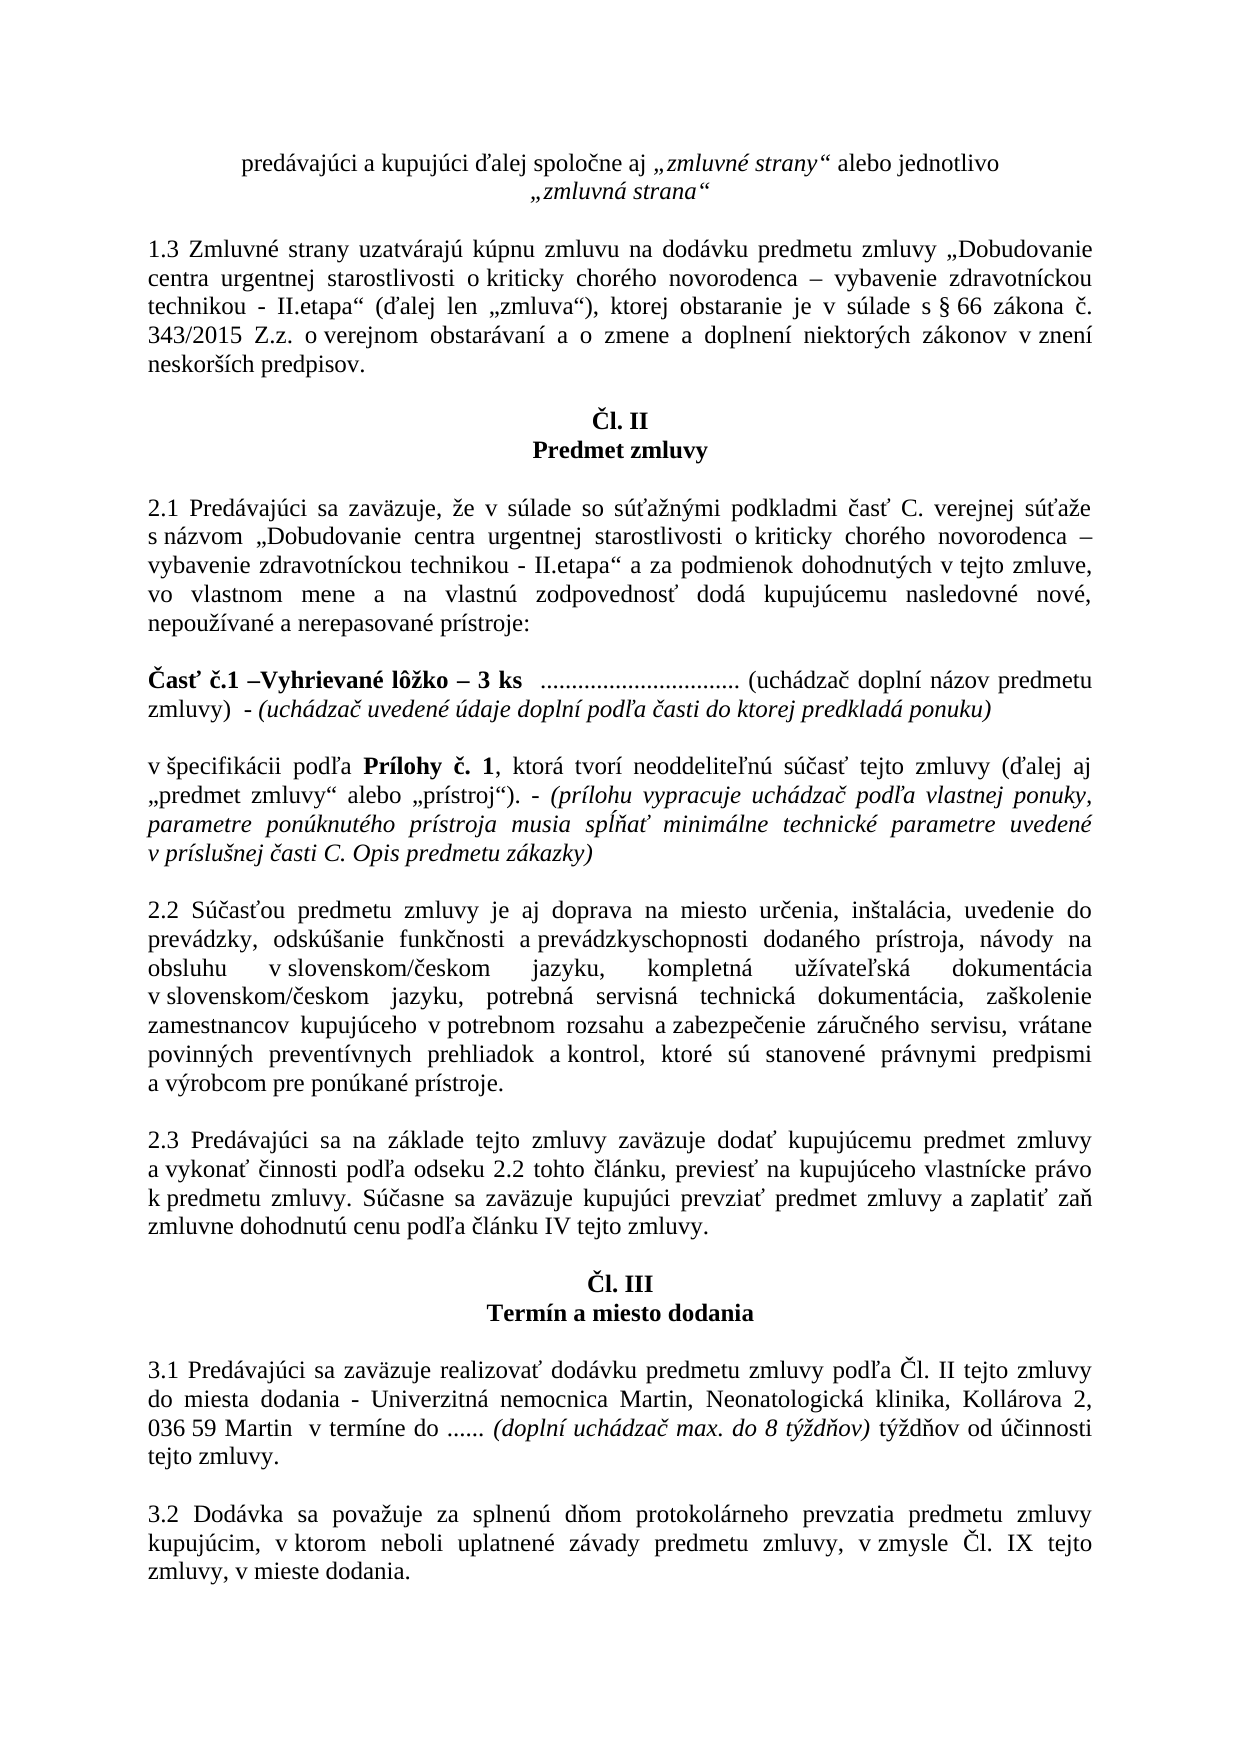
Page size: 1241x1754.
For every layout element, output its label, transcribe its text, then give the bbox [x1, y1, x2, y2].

text 2.1 Predávajúci sa zaväzuje, že v súlade so súťažnými podkladmi časť C. verejnej súťaže s názvom „Dobudovanie centra urgentnej starostlivosti o kriticky chorého novorodenca – vybavenie zdravotníckou technikou - II.etapa“ a za podmienok dohodnutých v tejto zmluve, vo vlastnom mene a na vlastnú zodpovednosť dodá kupujúcemu nasledovné nové, nepoužívané a nerepasované prístroje: [148, 493, 1092, 636]
text Predmet zmluvy [148, 435, 1092, 464]
text Čl. II [148, 406, 1092, 435]
text „zmluvná strana“ [148, 176, 1092, 205]
text 3.2 Dodávka sa považuje za splnenú dňom protokolárneho prevzatia predmetu zmluvy kupujúcim, v ktorom neboli uplatnené závady predmetu zmluvy, v zmysle Čl. IX tejto zmluvy, v mieste dodania. [148, 1499, 1092, 1585]
text Termín a miesto dodania [148, 1298, 1092, 1326]
text v špecifikácii podľa Prílohy č. 1, ktorá tvorí neoddeliteľnú súčasť tejto zmluvy (ďalej aj „predmet zmluvy“ alebo „prístroj“). - (prílohu vypracuje uchádzač podľa vlastnej ponuky, parametre ponúknutého prístroja musia spĺňať minimálne technické parametre uvedené v príslušnej časti C. Opis predmetu zákazky) [148, 751, 1092, 866]
text 2.3 Predávajúci sa na základe tejto zmluvy zaväzuje dodať kupujúcemu predmet zmluvy a vykonať činnosti podľa odseku 2.2 tohto článku, previesť na kupujúceho vlastnícke právo k predmetu zmluvy. Súčasne sa zaväzuje kupujúci prevziať predmet zmluvy a zaplatiť zaň zmluvne dohodnutú cenu podľa článku IV tejto zmluvy. [148, 1125, 1092, 1240]
text 3.1 Predávajúci sa zaväzuje realizovať dodávku predmetu zmluvy podľa Čl. II tejto zmluvy do miesta dodania - Univerzitná nemocnica Martin, Neonatologická klinika, Kollárova 2, 036 59 Martin v termíne do ...... (doplní uchádzač max. do 8 týždňov) týždňov od účinnosti tejto zmluvy. [148, 1355, 1092, 1470]
text 1.3 Zmluvné strany uzatvárajú kúpnu zmluvu na dodávku predmetu zmluvy „Dobudovanie centra urgentnej starostlivosti o kriticky chorého novorodenca – vybavenie zdravotníckou technikou - II.etapa“ (ďalej len „zmluva“), ktorej obstaranie je v súlade s § 66 zákona č. 343/2015 Z.z. o verejnom obstarávaní a o zmene a doplnení niektorých zákonov v znení neskorších predpisov. [148, 234, 1092, 378]
text Čl. III [148, 1269, 1092, 1298]
text 2.2 Súčasťou predmetu zmluvy je aj doprava na miesto určenia, inštalácia, uvedenie do prevádzky, odskúšanie funkčnosti a prevádzkyschopnosti dodaného prístroja, návody na obsluhu v slovenskom/českom jazyku, kompletná užívateľská dokumentácia v slovenskom/českom jazyku, potrebná servisná technická dokumentácia, zaškolenie zamestnancov kupujúceho v potrebnom rozsahu a zabezpečenie záručného servisu, vrátane povinných preventívnych prehliadok a kontrol, ktoré sú stanovené právnymi predpismi a výrobcom pre ponúkané prístroje. [148, 895, 1092, 1096]
text Časť č.1 –Vyhrievané lôžko – 3 ks ................................ (uchádzač doplní názov predmetu zmluvy) - (uchádzač uvedené údaje doplní podľa časti do ktorej predkladá ponuku) [148, 665, 1092, 723]
text predávajúci a kupujúci ďalej spoločne aj „zmluvné strany“ alebo jednotlivo [148, 148, 1092, 176]
